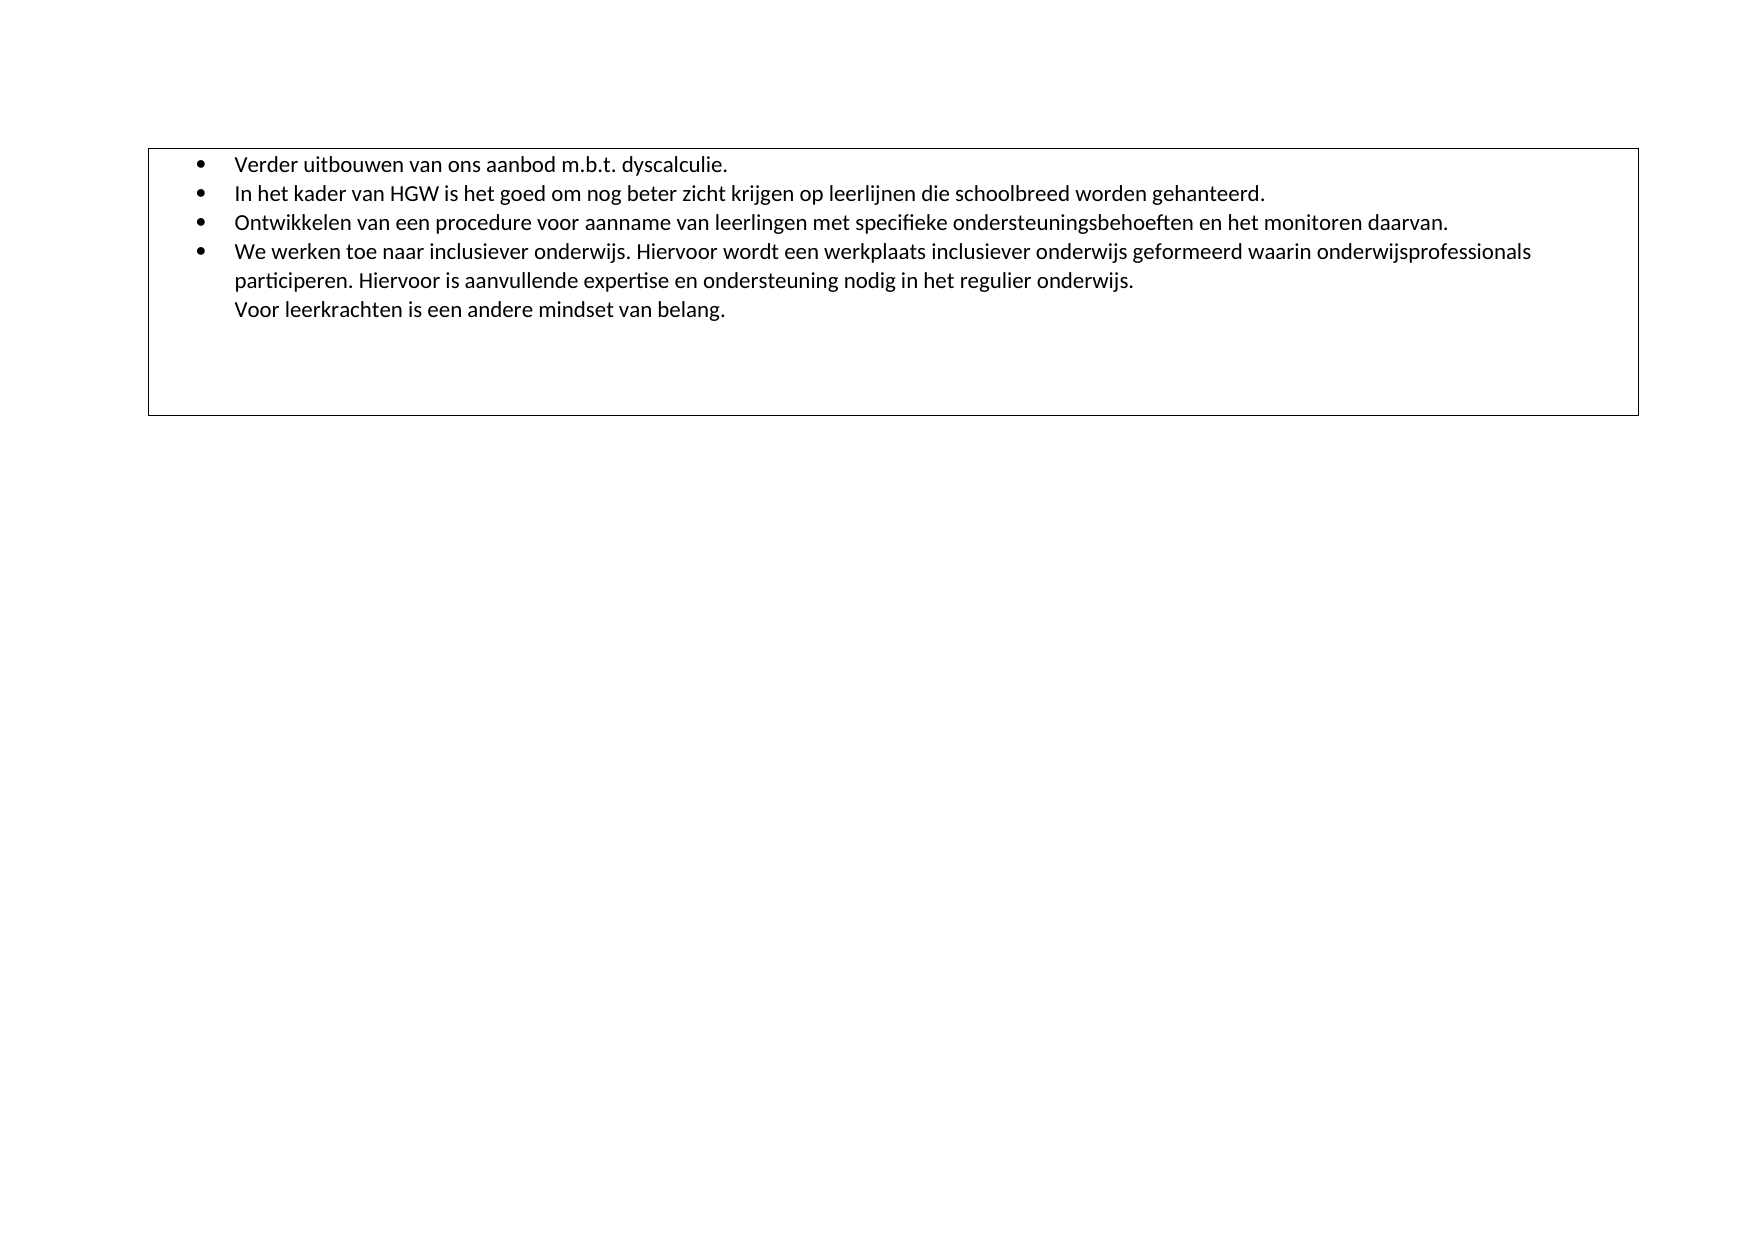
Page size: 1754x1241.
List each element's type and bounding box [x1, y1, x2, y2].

table_header [149, 149, 1638, 415]
